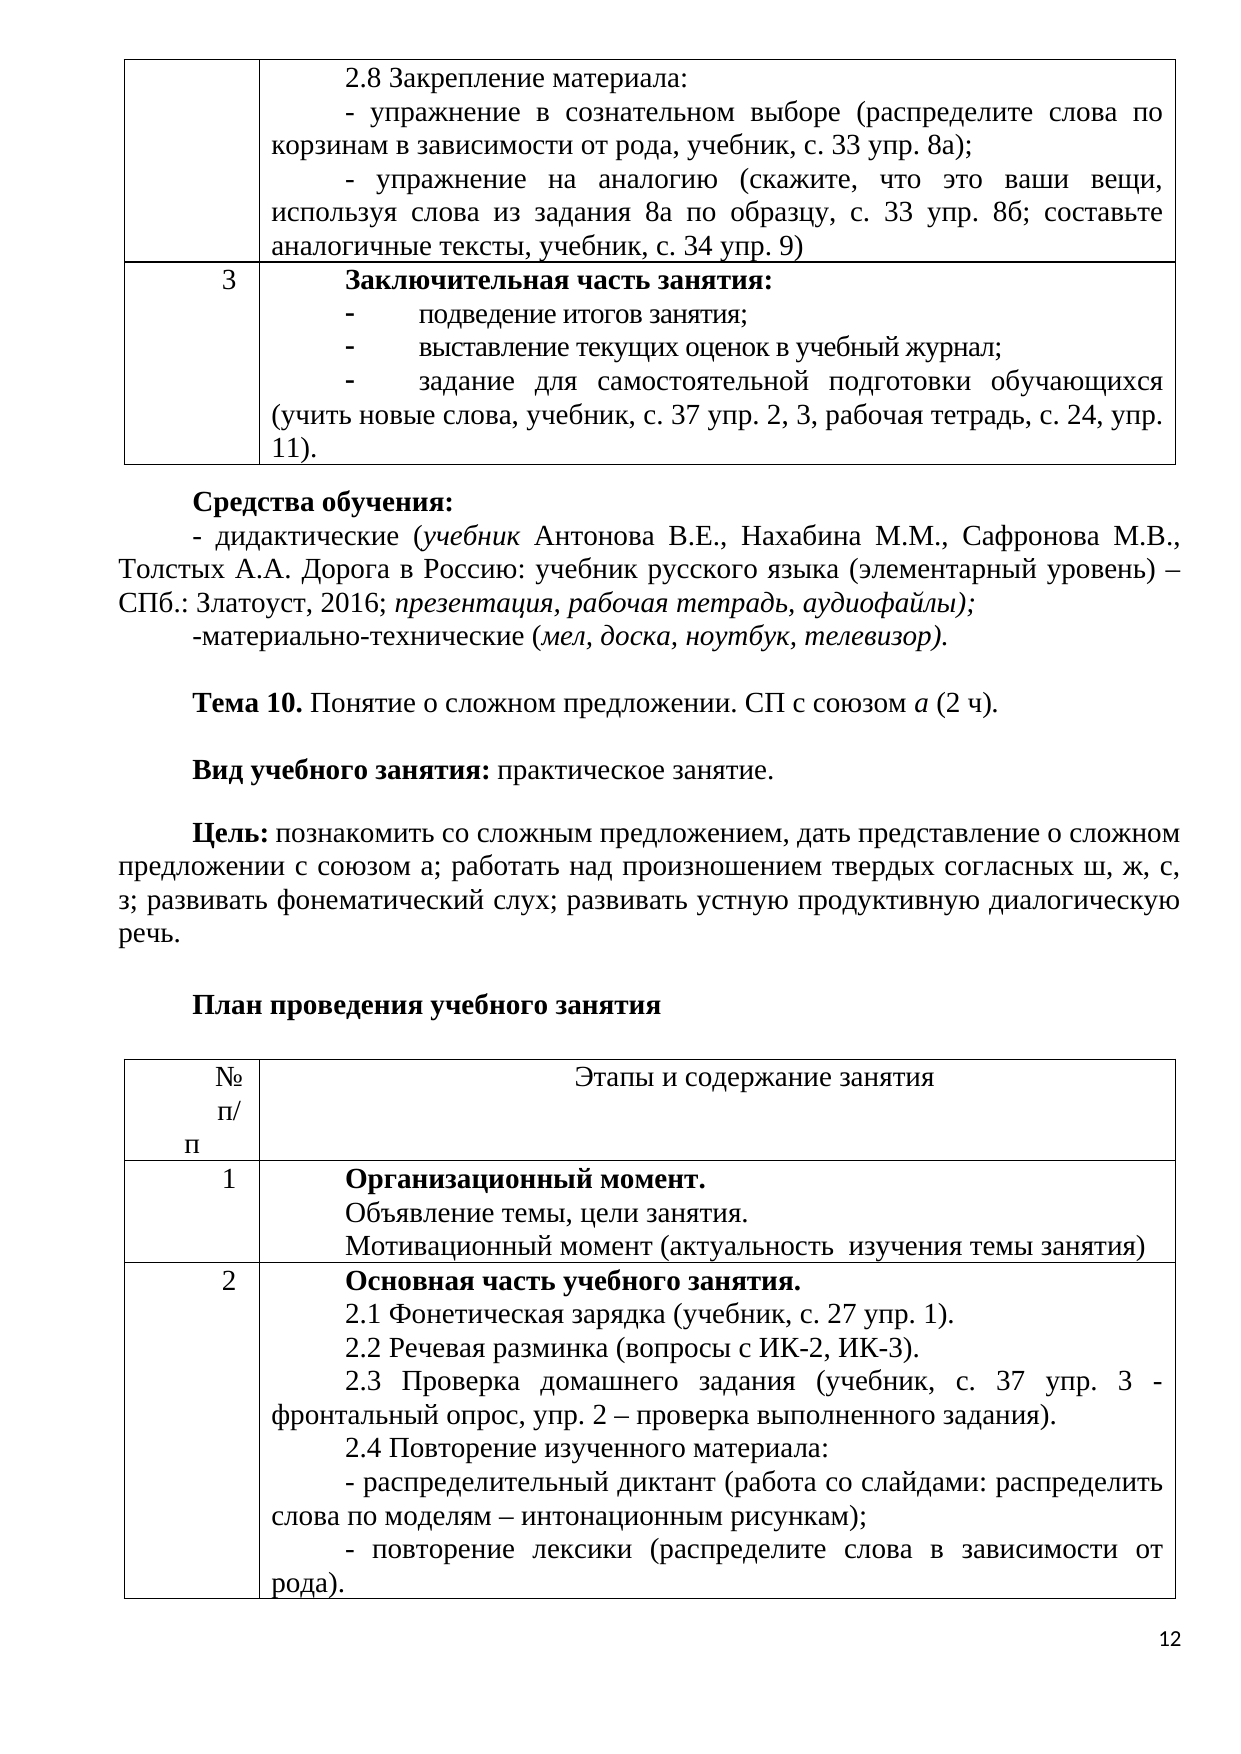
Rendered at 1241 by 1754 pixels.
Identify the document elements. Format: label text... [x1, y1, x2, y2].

text План проведения учебного занятия [118, 987, 1181, 1021]
table_cell 1 [125, 1161, 259, 1262]
table_cell Заключительная часть занятия: подведение итогов занятия; выставление текущих оценок в учебный журнал; задание для самостоятельной подготовки обучающихся (учить новые слова, учебник, с. 37 упр. 2, 3, рабочая тетрадь, с. 24, упр. 11). [260, 263, 1175, 464]
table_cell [260, 60, 1175, 261]
table_cell 3 [125, 263, 259, 464]
table_cell Организационный момент. Объявление темы, цели занятия. Мотивационный момент (актуальность изучения темы занятия) [260, 1161, 1175, 1262]
text - дидактические (учебник Антонова В.Е., Нахабина М.М., Сафронова М.В., Толстых А.А. Дорога в Россию: учебник русского языка (элементарный уровень) – СПб.: Златоуст, 2016; презентация, рабочая тетрадь, аудиофайлы); [118, 518, 1181, 618]
table_header Этапы и содержание занятия [260, 1060, 1175, 1160]
text Вид учебного занятия: практическое занятие. [118, 752, 1181, 786]
text Средства обучения: [118, 484, 1181, 518]
text -материально-технические (мел, доска, ноутбук, телевизор). [118, 618, 1181, 652]
table_cell 2 [125, 60, 259, 261]
text Тема 10. Понятие о сложном предложении. СП с союзом а (2 ч). [118, 685, 1181, 719]
text Цель: познакомить со сложным предложением, дать представление о сложном предложении с союзом а; работать над произношением твердых согласных ш, ж, с, з; развивать фонематический слух; развивать устную продуктивную диалогическую речь. [118, 815, 1181, 949]
table_header № п/п [125, 1060, 259, 1160]
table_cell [260, 1263, 1175, 1598]
table_cell 2 [125, 1263, 259, 1598]
